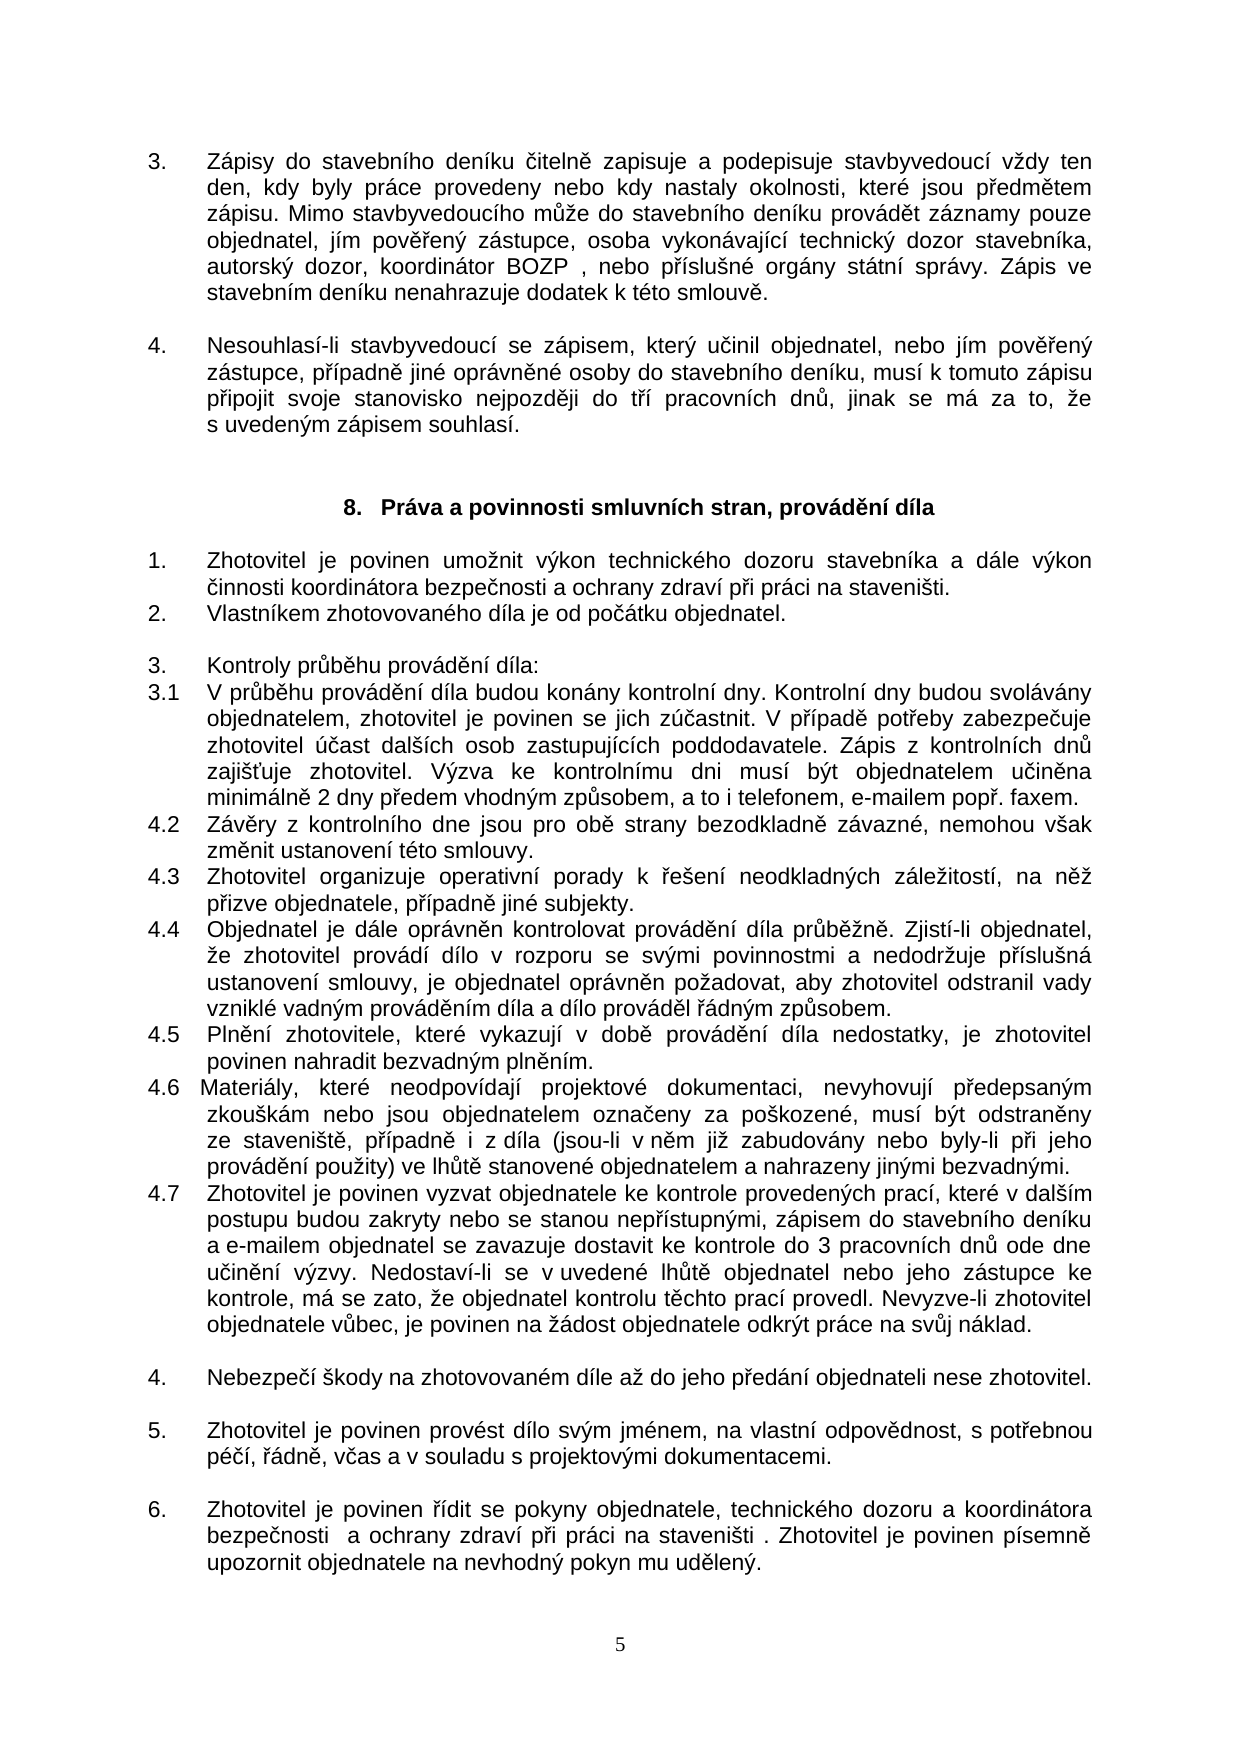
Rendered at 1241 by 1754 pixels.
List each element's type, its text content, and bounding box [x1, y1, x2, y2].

list Zhotovitel je povinen řídit se pokyny objednatele, technického dozoru a koordinátora bezpečnosti a ochrany zdraví při práci na staveništi . Zhotovitel je povinen písemně upozornit objednatele na nevhodný pokyn mu udělený. [148, 1496, 1093, 1575]
list Nebezpečí škody na zhotovovaném díle až do jeho předání objednateli nese zhotovitel. [148, 1364, 1093, 1390]
text 4.5 Plnění zhotovitele, které vykazují v době provádění díla nedostatky, je zhotovitel povinen nahradit bezvadným plněním. [148, 1021, 1093, 1074]
text 4.2 Závěry z kontrolního dne jsou pro obě strany bezodkladně závazné, nemohou však změnit ustanovení této smlouvy. [148, 811, 1093, 863]
text 4.6 Materiály, které neodpovídají projektové dokumentaci, nevyhovují předepsaným zkouškám nebo jsou objednatelem označeny za poškozené, musí být odstraněny ze staveniště, případně i z díla (jsou-li v něm již zabudovány nebo byly-li při jeho provádění použity) ve lhůtě stanovené objednatelem a nahrazeny jinými bezvadnými. [148, 1074, 1093, 1179]
list Zhotovitel je povinen umožnit výkon technického dozoru stavebníka a dále výkon činnosti koordinátora bezpečnosti a ochrany zdraví při práci na staveništi. [148, 547, 1093, 600]
list Vlastníkem zhotovovaného díla je od počátku objednatel. [148, 600, 1093, 626]
list Práva a povinnosti smluvních stran, provádění díla [185, 494, 1093, 521]
list V průběhu provádění díla budou konány kontrolní dny. Kontrolní dny budou svolávány objednatelem, zhotovitel je povinen se jich zúčastnit. V případě potřeby zabezpečuje zhotovitel účast dalších osob zastupujících poddodavatele. Zápis z kontrolních dnů zajišťuje zhotovitel. Výzva ke kontrolnímu dni musí být objednatelem učiněna minimálně 2 dny předem vhodným způsobem, a to i telefonem, e-mailem popř. faxem. [148, 679, 1093, 811]
list Zhotovitel je povinen provést dílo svým jménem, na vlastní odpovědnost, s potřebnou péčí, řádně, včas a v souladu s projektovými dokumentacemi. [148, 1417, 1093, 1469]
text 3. Zápisy do stavebního deníku čitelně zapisuje a podepisuje stavbyvedoucí vždy ten den, kdy byly práce provedeny nebo kdy nastaly okolnosti, které jsou předmětem zápisu. Mimo stavbyvedoucího může do stavebního deníku provádět záznamy pouze objednatel, jím pověřený zástupce, osoba vykonávající technický dozor stavebníka, autorský dozor, koordinátor BOZP , nebo příslušné orgány státní správy. Zápis ve stavebním deníku nenahrazuje dodatek k této smlouvě. [148, 148, 1093, 306]
text 4.3 Zhotovitel organizuje operativní porady k řešení neodkladných záležitostí, na něž přizve objednatele, případně jiné subjekty. [148, 863, 1093, 916]
text 4.4 Objednatel je dále oprávněn kontrolovat provádění díla průběžně. Zjistí-li objednatel, že zhotovitel provádí dílo v rozporu se svými povinnostmi a nedodržuje příslušná ustanovení smlouvy, je objednatel oprávněn požadovat, aby zhotovitel odstranil vady vzniklé vadným prováděním díla a dílo prováděl řádným způsobem. [148, 916, 1093, 1021]
list Kontroly průběhu provádění díla: [148, 652, 1093, 679]
text 4.7 Zhotovitel je povinen vyzvat objednatele ke kontrole provedených prací, které v dalším postupu budou zakryty nebo se stanou nepřístupnými, zápisem do stavebního deníku a e-mailem objednatel se zavazuje dostavit ke kontrole do 3 pracovních dnů ode dne učinění výzvy. Nedostaví-li se v uvedené lhůtě objednatel nebo jeho zástupce ke kontrole, má se zato, že objednatel kontrolu těchto prací provedl. Nevyzve-li zhotovitel objednatele vůbec, je povinen na žádost objednatele odkrýt práce na svůj náklad. [148, 1179, 1093, 1338]
text 4. Nesouhlasí-li stavbyvedoucí se zápisem, který učinil objednatel, nebo jím pověřený zástupce, případně jiné oprávněné osoby do stavebního deníku, musí k tomuto zápisu připojit svoje stanovisko nejpozději do tří pracovních dnů, jinak se má za to, že s uvedeným zápisem souhlasí. [148, 332, 1093, 437]
